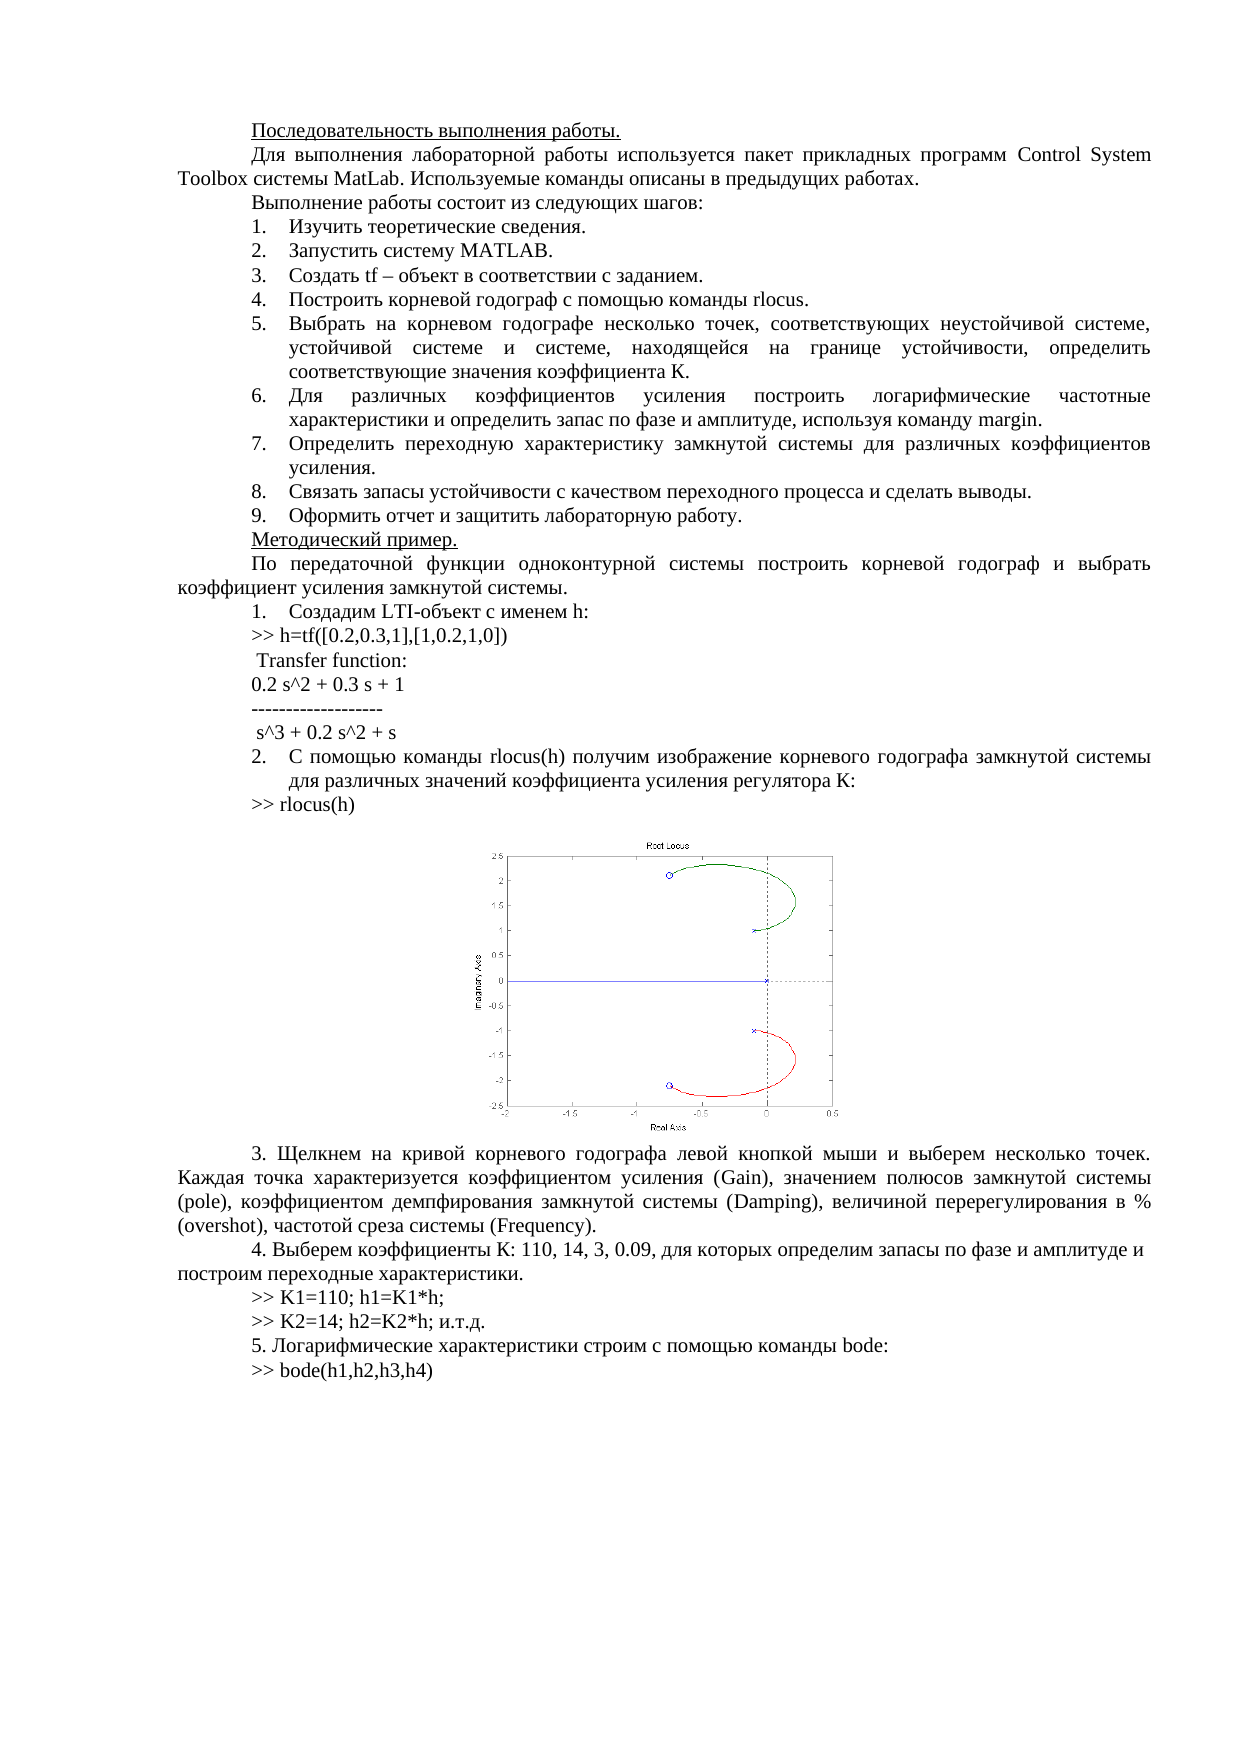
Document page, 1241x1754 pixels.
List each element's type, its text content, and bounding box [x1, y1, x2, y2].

list Создадим LTI-объект с именем h: [251, 599, 1152, 623]
text >> bode(h1,h2,h3,h4) [177, 1357, 1152, 1382]
text >> K1=110; h1=K1*h; [177, 1285, 1152, 1309]
text Transfer function: [251, 647, 1152, 672]
text Последовательность выполнения работы. [177, 118, 1152, 142]
text По передаточной функции одноконтурной системы построить корневой годограф и выбрать коэффициент усиления замкнутой системы. [177, 551, 1152, 599]
text >> K2=14; h2=K2*h; и.т.д. [177, 1309, 1152, 1333]
list Для различных коэффициентов усиления построить логарифмические частотные характеристики и определить запас по фазе и амплитуде, используя команду margin. [251, 383, 1152, 431]
list Определить переходную характеристику замкнутой системы для различных коэффициентов усиления. [251, 431, 1152, 479]
list Создать tf – объект в соответствии с заданием. [251, 262, 1152, 287]
list Выбрать на корневом годографе несколько точек, соответствующих неустойчивой системе, устойчивой системе и системе, находящейся на границе устойчивости, определить соответствующие значения коэффициента К. [251, 311, 1152, 383]
text >> h=tf([0.2,0.3,1],[1,0.2,1,0]) [251, 623, 1152, 647]
list Связать запасы устойчивости с качеством переходного процесса и сделать выводы. [251, 479, 1152, 503]
list Изучить теоретические сведения. [251, 214, 1152, 238]
text Выполнение работы состоит из следующих шагов: [177, 190, 1152, 214]
text s^3 + 0.2 s^2 + s [251, 720, 1152, 744]
text 0.2 s^2 + 0.3 s + 1 [251, 672, 1152, 696]
text Методический пример. [177, 527, 1152, 551]
list С помощью команды rlocus(h) получим изображение корневого годографа замкнутой системы для различных значений коэффициента усиления регулятора К: [251, 744, 1152, 792]
text ------------------- [251, 696, 1152, 720]
list Оформить отчет и защитить лабораторную работу. [251, 503, 1152, 527]
picture [441, 816, 873, 1141]
text Для выполнения лабораторной работы используется пакет прикладных программ Control System Toolbox системы MatLab. Используемые команды описаны в предыдущих работах. [177, 142, 1152, 190]
text 5. Логарифмические характеристики строим с помощью команды bode: [177, 1333, 1152, 1357]
text >> rlocus(h) [251, 792, 1152, 816]
text 4. Выберем коэффициенты К: 110, 14, 3, 0.09, для которых определим запасы по фазе и амплитуде и построим переходные характеристики. [177, 1237, 1152, 1285]
list Построить корневой годограф с помощью команды rlocus. [251, 287, 1152, 311]
text 3. Щелкнем на кривой корневого годографа левой кнопкой мыши и выберем несколько точек. Каждая точка характеризуется коэффициентом усиления (Gain), значением полюсов замкнутой системы (pole), коэффициентом демпфирования замкнутой системы (Damping), величиной перерегулирования в %(overshot), частотой среза системы (Frequency). [177, 1141, 1152, 1237]
list Запустить систему MATLAB. [251, 238, 1152, 262]
